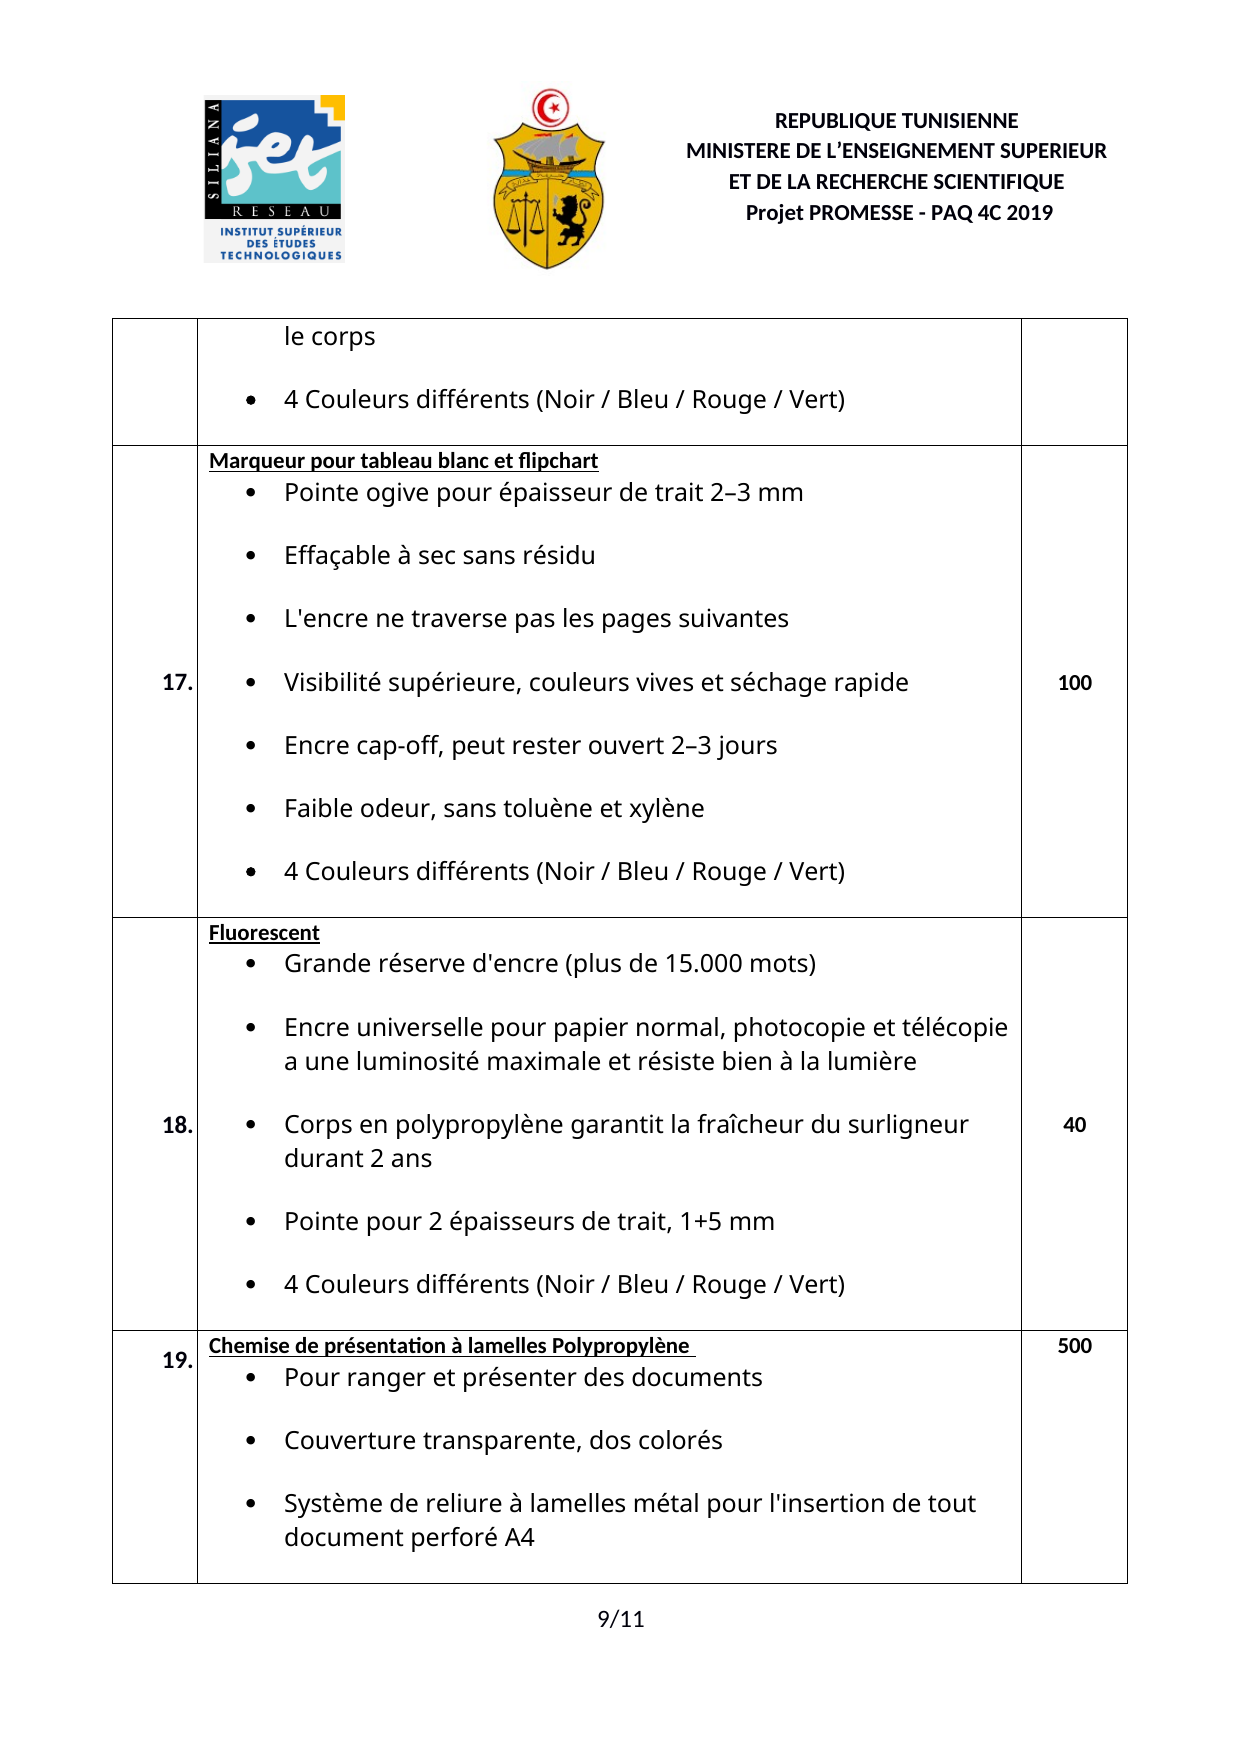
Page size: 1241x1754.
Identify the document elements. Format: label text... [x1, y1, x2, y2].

table_cell 40 [1022, 918, 1127, 1330]
table_cell 100 [1022, 446, 1127, 917]
table_cell 20 [1022, 319, 1127, 445]
table_cell Marqueur pour tableau blanc et flipchart Pointe ogive pour épaisseur de trait 2–3 mm Effaçable à sec sans résidu L'encre ne traverse pas les pages suivantes Visibilité supérieure, couleurs vives et séchage rapide Encre cap-off, peut rester ouvert 2–3 jours Faible odeur, sans toluène et xylène 4 Couleurs différents (Noir / Bleu / Rouge / Vert) [198, 446, 1021, 917]
table_cell [113, 446, 197, 917]
table_cell [113, 918, 197, 1330]
table_cell [113, 319, 197, 445]
table_cell [113, 1331, 197, 1583]
table_cell 500 [1022, 1331, 1127, 1583]
picture [464, 81, 626, 276]
table_cell Fluorescent Grande réserve d'encre (plus de 15.000 mots) Encre universelle pour papier normal, photocopie et télécopie a une luminosité maximale et résiste bien à la lumière Corps en polypropylène garantit la fraîcheur du surligneur durant 2 ans Pointe pour 2 épaisseurs de trait, 1+5 mm 4 Couleurs différents (Noir / Bleu / Rouge / Vert) [198, 918, 1021, 1330]
picture [203, 95, 345, 263]
